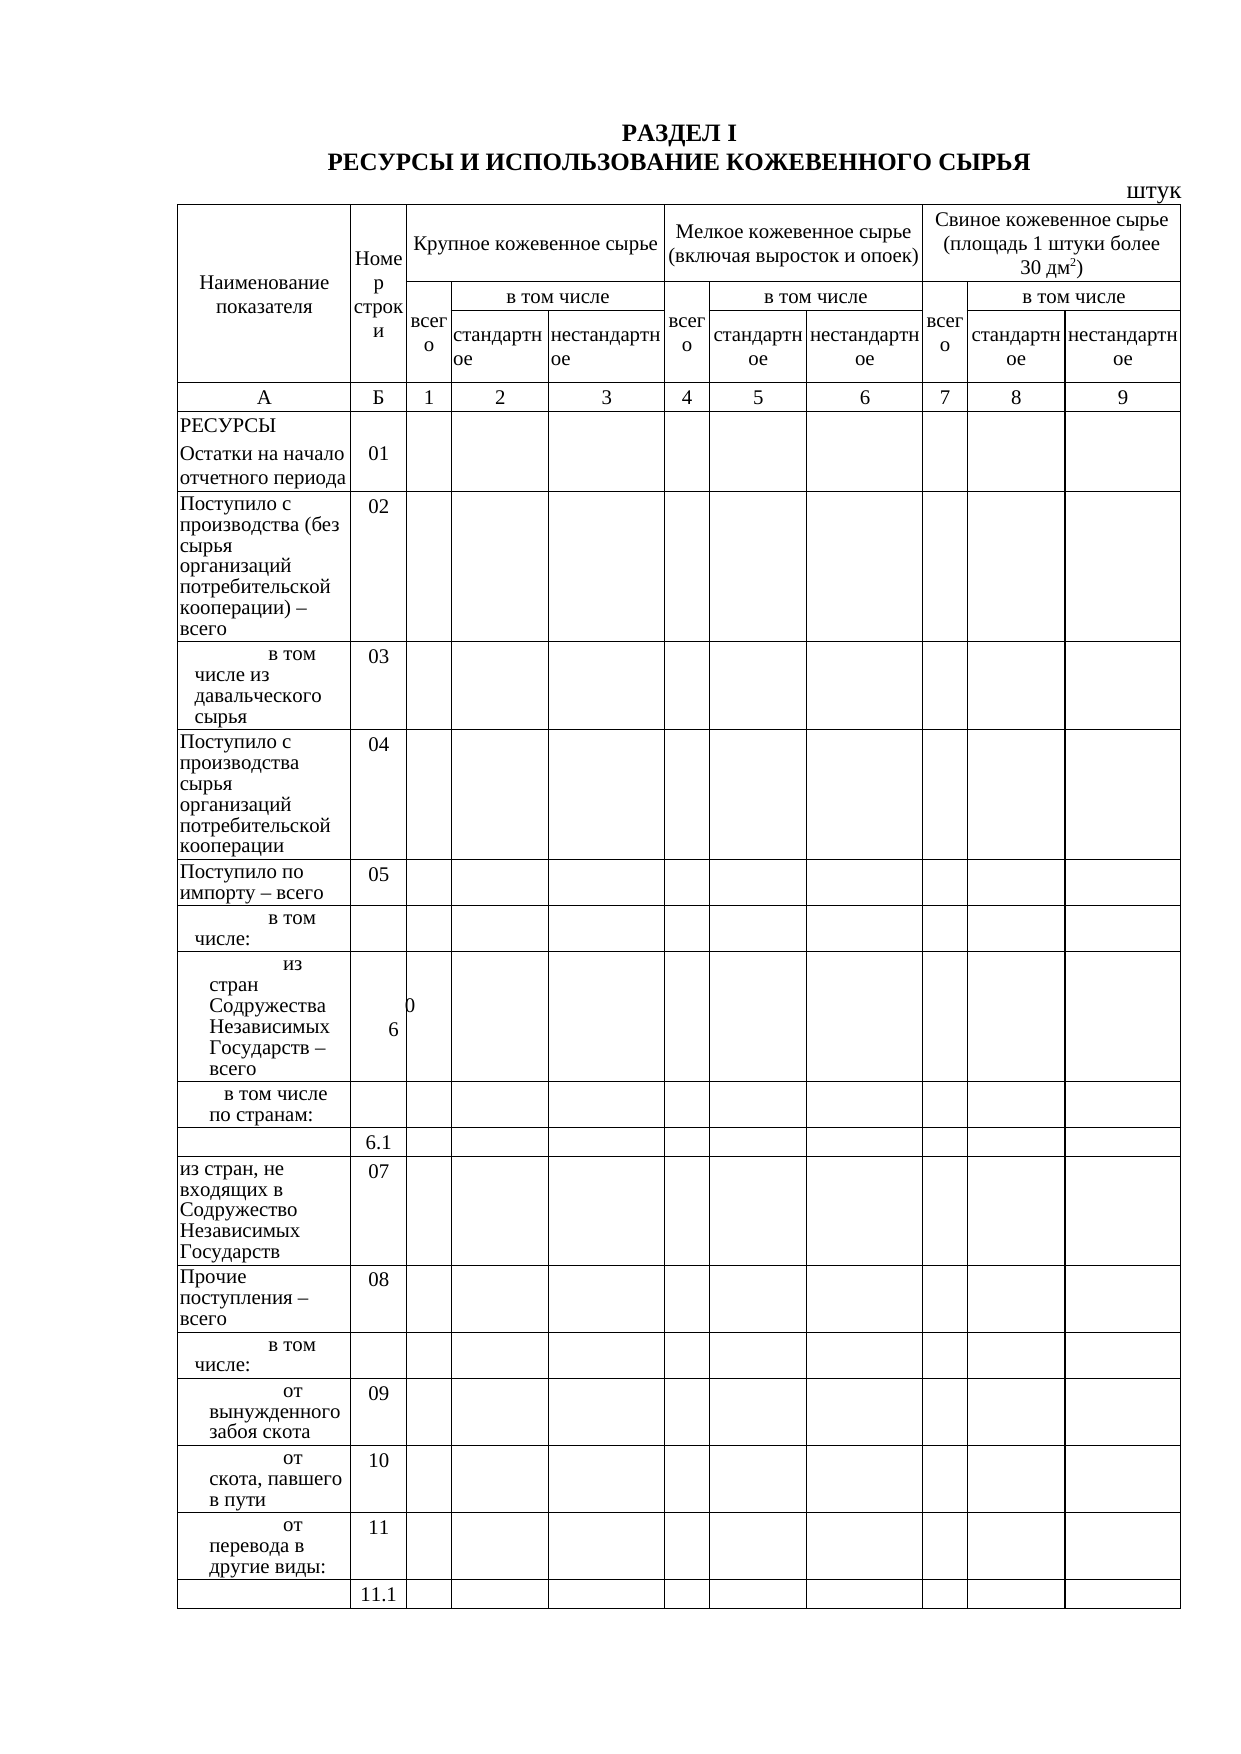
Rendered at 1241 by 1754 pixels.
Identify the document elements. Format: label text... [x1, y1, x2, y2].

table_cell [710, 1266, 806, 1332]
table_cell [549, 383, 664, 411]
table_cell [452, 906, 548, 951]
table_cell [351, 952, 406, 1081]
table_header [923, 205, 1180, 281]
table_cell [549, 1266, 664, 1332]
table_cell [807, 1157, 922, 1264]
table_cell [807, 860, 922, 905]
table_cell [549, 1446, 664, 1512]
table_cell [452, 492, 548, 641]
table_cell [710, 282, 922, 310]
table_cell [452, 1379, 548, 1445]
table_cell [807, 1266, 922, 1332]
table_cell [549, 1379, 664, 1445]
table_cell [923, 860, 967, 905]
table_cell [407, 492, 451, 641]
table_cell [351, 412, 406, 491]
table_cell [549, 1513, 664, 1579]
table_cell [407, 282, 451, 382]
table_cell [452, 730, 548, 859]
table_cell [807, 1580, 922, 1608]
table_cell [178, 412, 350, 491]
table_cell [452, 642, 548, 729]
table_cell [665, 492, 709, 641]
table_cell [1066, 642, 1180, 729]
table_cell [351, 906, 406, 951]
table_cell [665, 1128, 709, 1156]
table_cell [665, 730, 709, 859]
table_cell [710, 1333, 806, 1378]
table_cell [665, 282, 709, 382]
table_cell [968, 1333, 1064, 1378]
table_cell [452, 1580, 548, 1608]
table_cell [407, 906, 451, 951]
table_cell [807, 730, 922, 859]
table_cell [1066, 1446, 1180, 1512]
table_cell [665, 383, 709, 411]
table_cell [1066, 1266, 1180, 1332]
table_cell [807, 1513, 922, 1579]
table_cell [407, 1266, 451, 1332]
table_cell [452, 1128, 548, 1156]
text РЕСУРСЫ И ИСПОЛЬЗОВАНИЕ КОЖЕВЕННОГО СЫРЬЯ [177, 147, 1181, 176]
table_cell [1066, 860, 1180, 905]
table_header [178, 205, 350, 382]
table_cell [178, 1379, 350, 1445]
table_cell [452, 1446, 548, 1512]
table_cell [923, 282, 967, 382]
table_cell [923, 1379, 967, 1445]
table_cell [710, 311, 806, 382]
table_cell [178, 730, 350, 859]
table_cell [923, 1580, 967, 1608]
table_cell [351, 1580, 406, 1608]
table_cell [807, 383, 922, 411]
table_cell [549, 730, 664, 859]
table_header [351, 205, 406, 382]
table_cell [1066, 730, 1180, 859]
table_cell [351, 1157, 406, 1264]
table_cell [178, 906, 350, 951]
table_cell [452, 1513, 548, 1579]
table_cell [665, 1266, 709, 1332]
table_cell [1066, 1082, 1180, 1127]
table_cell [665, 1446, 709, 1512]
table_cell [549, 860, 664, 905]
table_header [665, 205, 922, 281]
text РАЗДЕЛ I [177, 118, 1181, 147]
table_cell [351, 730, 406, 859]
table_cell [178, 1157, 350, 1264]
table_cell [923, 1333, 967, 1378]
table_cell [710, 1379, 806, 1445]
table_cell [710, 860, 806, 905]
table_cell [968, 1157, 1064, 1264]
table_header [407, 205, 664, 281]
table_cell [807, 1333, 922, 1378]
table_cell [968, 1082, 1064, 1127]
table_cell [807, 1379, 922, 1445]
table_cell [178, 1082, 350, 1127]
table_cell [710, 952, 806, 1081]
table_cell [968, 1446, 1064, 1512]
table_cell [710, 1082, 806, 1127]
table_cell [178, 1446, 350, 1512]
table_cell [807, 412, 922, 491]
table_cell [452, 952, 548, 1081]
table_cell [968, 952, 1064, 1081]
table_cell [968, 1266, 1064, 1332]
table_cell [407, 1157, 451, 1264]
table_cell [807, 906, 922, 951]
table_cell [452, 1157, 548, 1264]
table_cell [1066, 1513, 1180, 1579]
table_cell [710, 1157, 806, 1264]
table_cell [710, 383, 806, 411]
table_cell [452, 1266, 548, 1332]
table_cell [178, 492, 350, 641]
text штук [177, 176, 1181, 204]
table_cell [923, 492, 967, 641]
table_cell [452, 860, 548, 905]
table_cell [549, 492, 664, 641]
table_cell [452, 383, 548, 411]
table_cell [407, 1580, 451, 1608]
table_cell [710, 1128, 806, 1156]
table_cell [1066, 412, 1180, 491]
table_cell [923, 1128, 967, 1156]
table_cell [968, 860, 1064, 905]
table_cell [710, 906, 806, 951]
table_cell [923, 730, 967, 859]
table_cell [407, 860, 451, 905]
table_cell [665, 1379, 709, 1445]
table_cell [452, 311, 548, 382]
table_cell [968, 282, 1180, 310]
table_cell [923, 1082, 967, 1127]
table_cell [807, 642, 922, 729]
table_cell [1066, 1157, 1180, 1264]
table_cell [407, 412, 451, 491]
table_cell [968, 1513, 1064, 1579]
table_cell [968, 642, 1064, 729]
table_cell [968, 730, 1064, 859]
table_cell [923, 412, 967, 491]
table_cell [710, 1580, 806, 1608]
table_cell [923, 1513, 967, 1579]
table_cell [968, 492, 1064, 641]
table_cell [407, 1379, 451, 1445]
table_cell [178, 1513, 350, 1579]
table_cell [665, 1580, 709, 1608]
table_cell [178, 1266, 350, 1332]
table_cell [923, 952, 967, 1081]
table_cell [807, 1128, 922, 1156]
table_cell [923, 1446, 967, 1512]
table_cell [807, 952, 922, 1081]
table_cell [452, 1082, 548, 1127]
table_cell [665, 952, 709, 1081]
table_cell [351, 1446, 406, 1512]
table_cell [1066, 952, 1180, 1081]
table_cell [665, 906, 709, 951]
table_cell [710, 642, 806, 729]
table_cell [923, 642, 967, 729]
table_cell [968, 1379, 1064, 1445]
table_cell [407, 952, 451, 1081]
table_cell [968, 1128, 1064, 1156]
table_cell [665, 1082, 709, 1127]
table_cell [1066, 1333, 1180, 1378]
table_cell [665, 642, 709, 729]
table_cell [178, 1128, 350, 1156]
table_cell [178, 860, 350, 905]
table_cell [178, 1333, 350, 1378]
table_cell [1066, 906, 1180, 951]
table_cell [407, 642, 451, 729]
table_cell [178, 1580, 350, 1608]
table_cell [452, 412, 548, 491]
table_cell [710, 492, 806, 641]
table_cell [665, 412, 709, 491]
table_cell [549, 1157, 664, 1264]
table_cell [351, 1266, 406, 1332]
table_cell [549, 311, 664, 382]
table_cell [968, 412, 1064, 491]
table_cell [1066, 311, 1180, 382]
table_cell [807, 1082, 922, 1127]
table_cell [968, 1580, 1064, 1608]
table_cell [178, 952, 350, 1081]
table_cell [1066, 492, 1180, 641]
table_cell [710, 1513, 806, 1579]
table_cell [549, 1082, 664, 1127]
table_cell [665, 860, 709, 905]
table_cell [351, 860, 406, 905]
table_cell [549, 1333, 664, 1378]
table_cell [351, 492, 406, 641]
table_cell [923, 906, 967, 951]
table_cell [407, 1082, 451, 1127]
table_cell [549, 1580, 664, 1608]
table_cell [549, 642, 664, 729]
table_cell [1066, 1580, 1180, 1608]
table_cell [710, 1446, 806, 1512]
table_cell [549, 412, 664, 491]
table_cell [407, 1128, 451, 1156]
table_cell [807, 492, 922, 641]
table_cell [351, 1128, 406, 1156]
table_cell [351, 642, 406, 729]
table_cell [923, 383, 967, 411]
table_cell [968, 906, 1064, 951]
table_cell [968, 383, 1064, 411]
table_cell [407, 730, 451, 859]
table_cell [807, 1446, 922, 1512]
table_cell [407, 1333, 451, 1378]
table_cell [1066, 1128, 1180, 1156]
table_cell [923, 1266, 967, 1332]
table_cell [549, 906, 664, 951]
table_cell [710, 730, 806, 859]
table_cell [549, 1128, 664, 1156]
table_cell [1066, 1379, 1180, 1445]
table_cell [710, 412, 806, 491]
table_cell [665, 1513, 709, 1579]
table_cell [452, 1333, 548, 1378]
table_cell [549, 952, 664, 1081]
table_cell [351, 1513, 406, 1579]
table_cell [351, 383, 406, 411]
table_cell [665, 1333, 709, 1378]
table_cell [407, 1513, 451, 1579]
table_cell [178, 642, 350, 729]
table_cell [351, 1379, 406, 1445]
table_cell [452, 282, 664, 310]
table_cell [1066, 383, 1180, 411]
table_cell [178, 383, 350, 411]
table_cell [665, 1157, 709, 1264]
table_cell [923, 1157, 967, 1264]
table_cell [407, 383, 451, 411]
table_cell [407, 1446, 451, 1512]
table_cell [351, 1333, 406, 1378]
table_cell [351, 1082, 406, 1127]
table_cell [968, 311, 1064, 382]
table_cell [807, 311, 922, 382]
